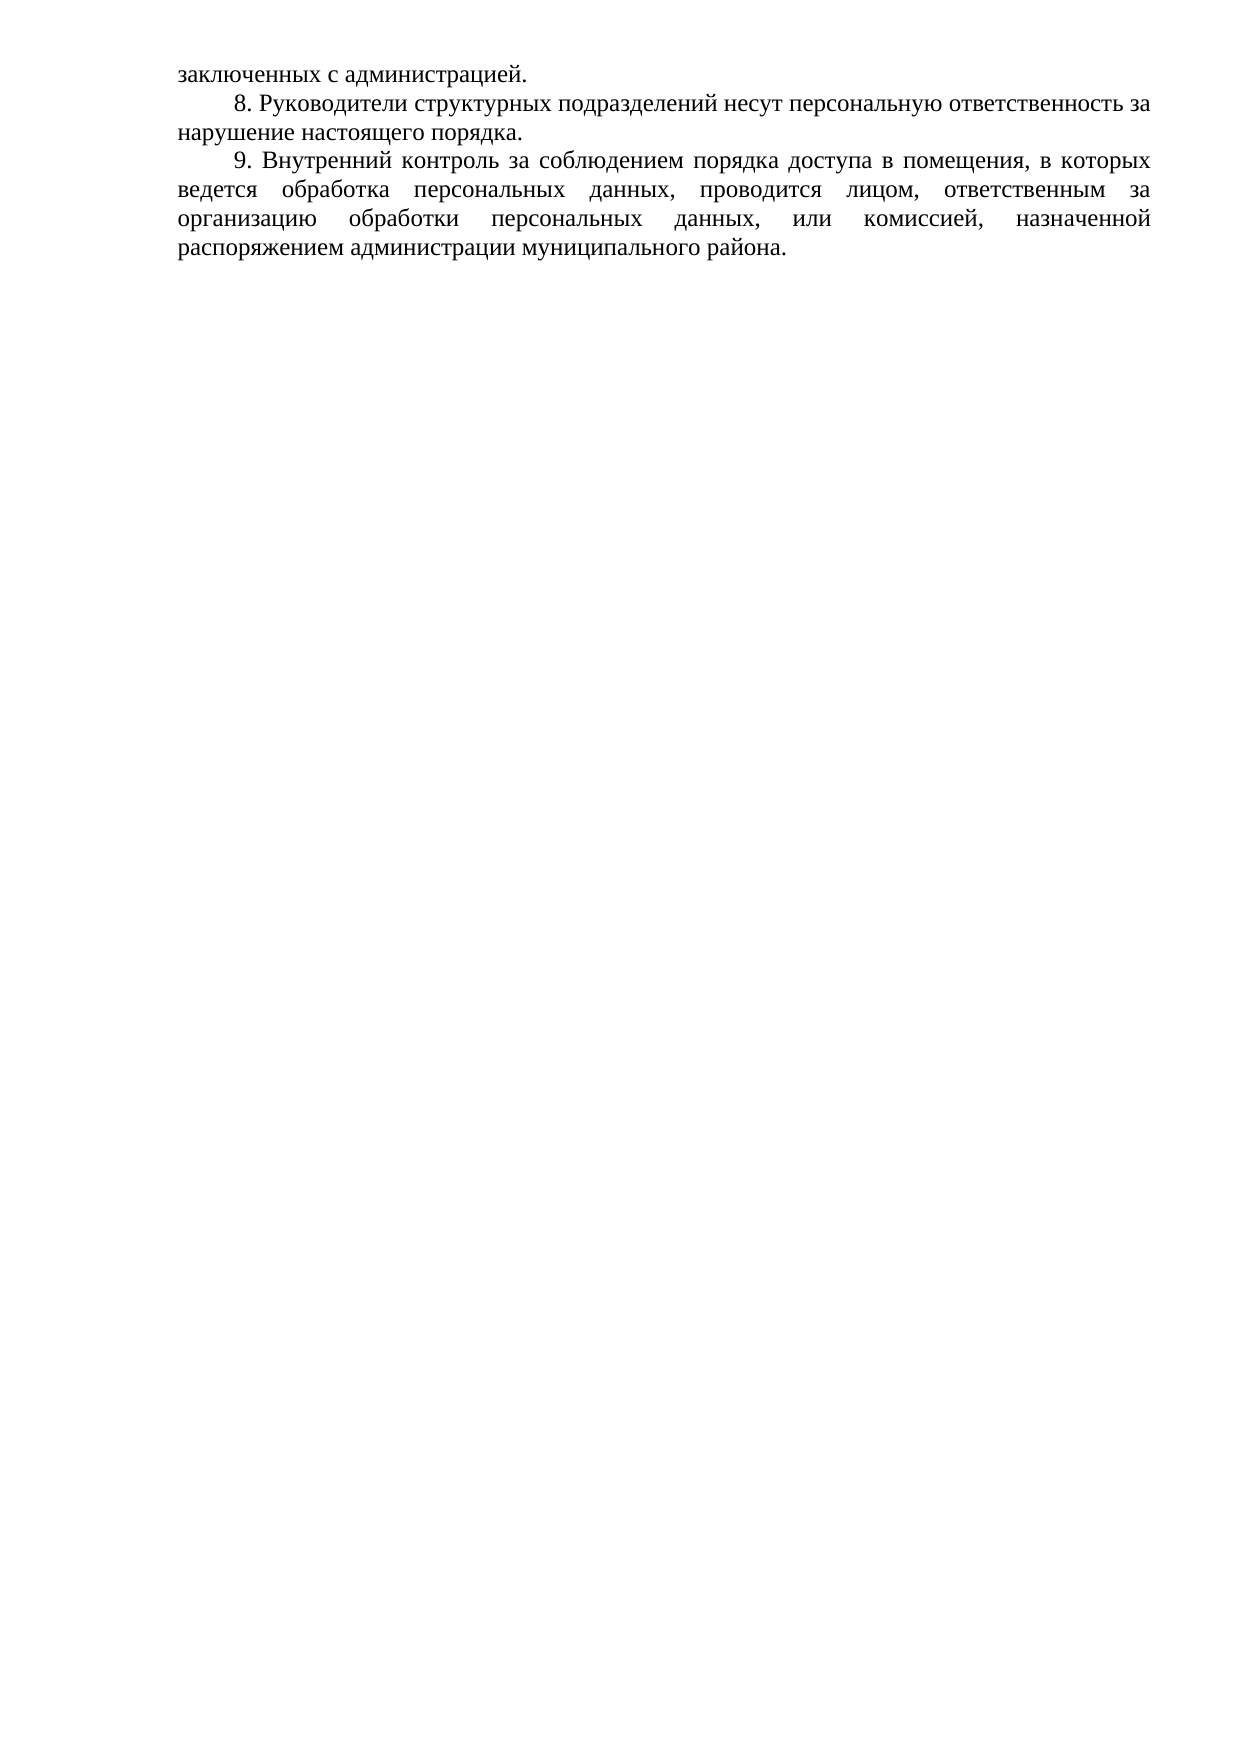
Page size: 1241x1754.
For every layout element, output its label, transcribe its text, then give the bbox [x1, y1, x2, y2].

text 9. Внутренний контроль за соблюдением порядка доступа в помещения, в которых ведется обработка персональных данных, проводится лицом, ответственным за организацию обработки персональных данных, или комиссией, назначенной распоряжением администрации муниципального района. [177, 145, 1152, 260]
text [177, 59, 1152, 88]
text 8. Руководители структурных подразделений несут персональную ответственность за нарушение настоящего порядка. [177, 88, 1152, 145]
